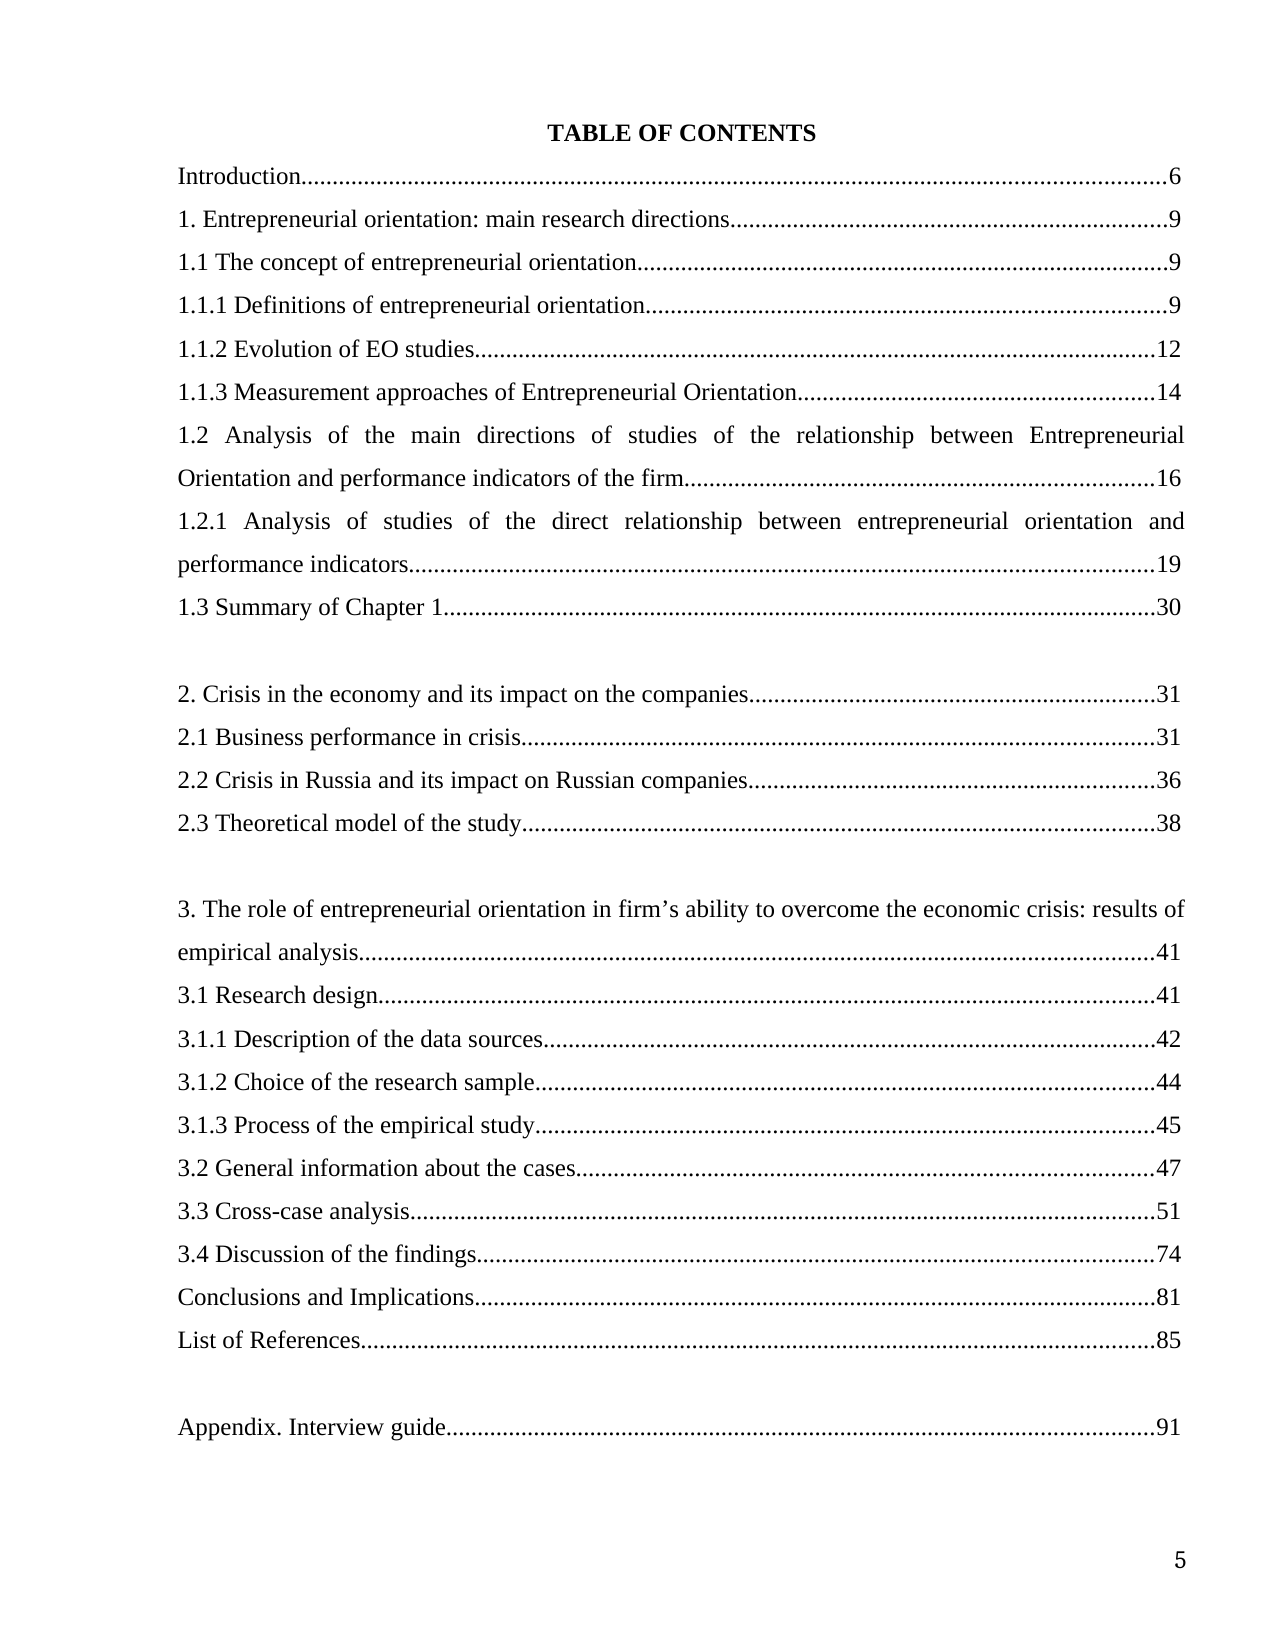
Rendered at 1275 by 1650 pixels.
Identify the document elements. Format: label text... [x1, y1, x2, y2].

text 3.1.1 Description of the data sources 42 [177, 1024, 1186, 1052]
text 1.1.1 Definitions of entrepreneurial orientation 9 [177, 291, 1186, 319]
text Introduction 6 [177, 161, 1186, 190]
text 1.1 The concept of entrepreneurial orientation 9 [177, 247, 1186, 276]
text 3.1.3 Process of the empirical study 45 [177, 1110, 1186, 1139]
text 3. The role of entrepreneurial orientation in firm’s ability to overcome the economic crisis: results of empirical analysis 41 [177, 894, 1186, 966]
text 1.2.1 Analysis of studies of the direct relationship between entrepreneurial orientation and performance indicators 19 [177, 506, 1186, 578]
text 1.1.3 Measurement approaches of Entrepreneurial Orientation 14 [177, 377, 1186, 406]
text 1.1.2 Evolution of EO studies 12 [177, 334, 1186, 362]
text 1.3 Summary of Chapter 1 30 [177, 592, 1186, 621]
text List of References 85 [177, 1326, 1186, 1354]
text 2.1 Business performance in crisis 31 [177, 722, 1186, 751]
text 3.3 Cross-case analysis 51 [177, 1196, 1186, 1225]
text TABLE OF CONTENTS [177, 118, 1186, 147]
text 3.1.2 Choice of the research sample 44 [177, 1067, 1186, 1096]
text 3.1 Research design 41 [177, 981, 1186, 1009]
text 3.2 General information about the cases 47 [177, 1153, 1186, 1182]
text 2. Crisis in the economy and its impact on the companies 31 [177, 679, 1186, 707]
text 3.4 Discussion of the findings 74 [177, 1239, 1186, 1268]
text Appendix. Interview guide 91 [177, 1412, 1186, 1441]
text 1. Entrepreneurial orientation: main research directions 9 [177, 204, 1186, 233]
text Conclusions and Implications 81 [177, 1282, 1186, 1311]
text 1.2 Analysis of the main directions of studies of the relationship between Entrepreneurial Orientation and performance indicators of the firm 16 [177, 420, 1186, 492]
text 2.2 Crisis in Russia and its impact on Russian companies 36 [177, 765, 1186, 794]
text 2.3 Theoretical model of the study 38 [177, 808, 1186, 837]
